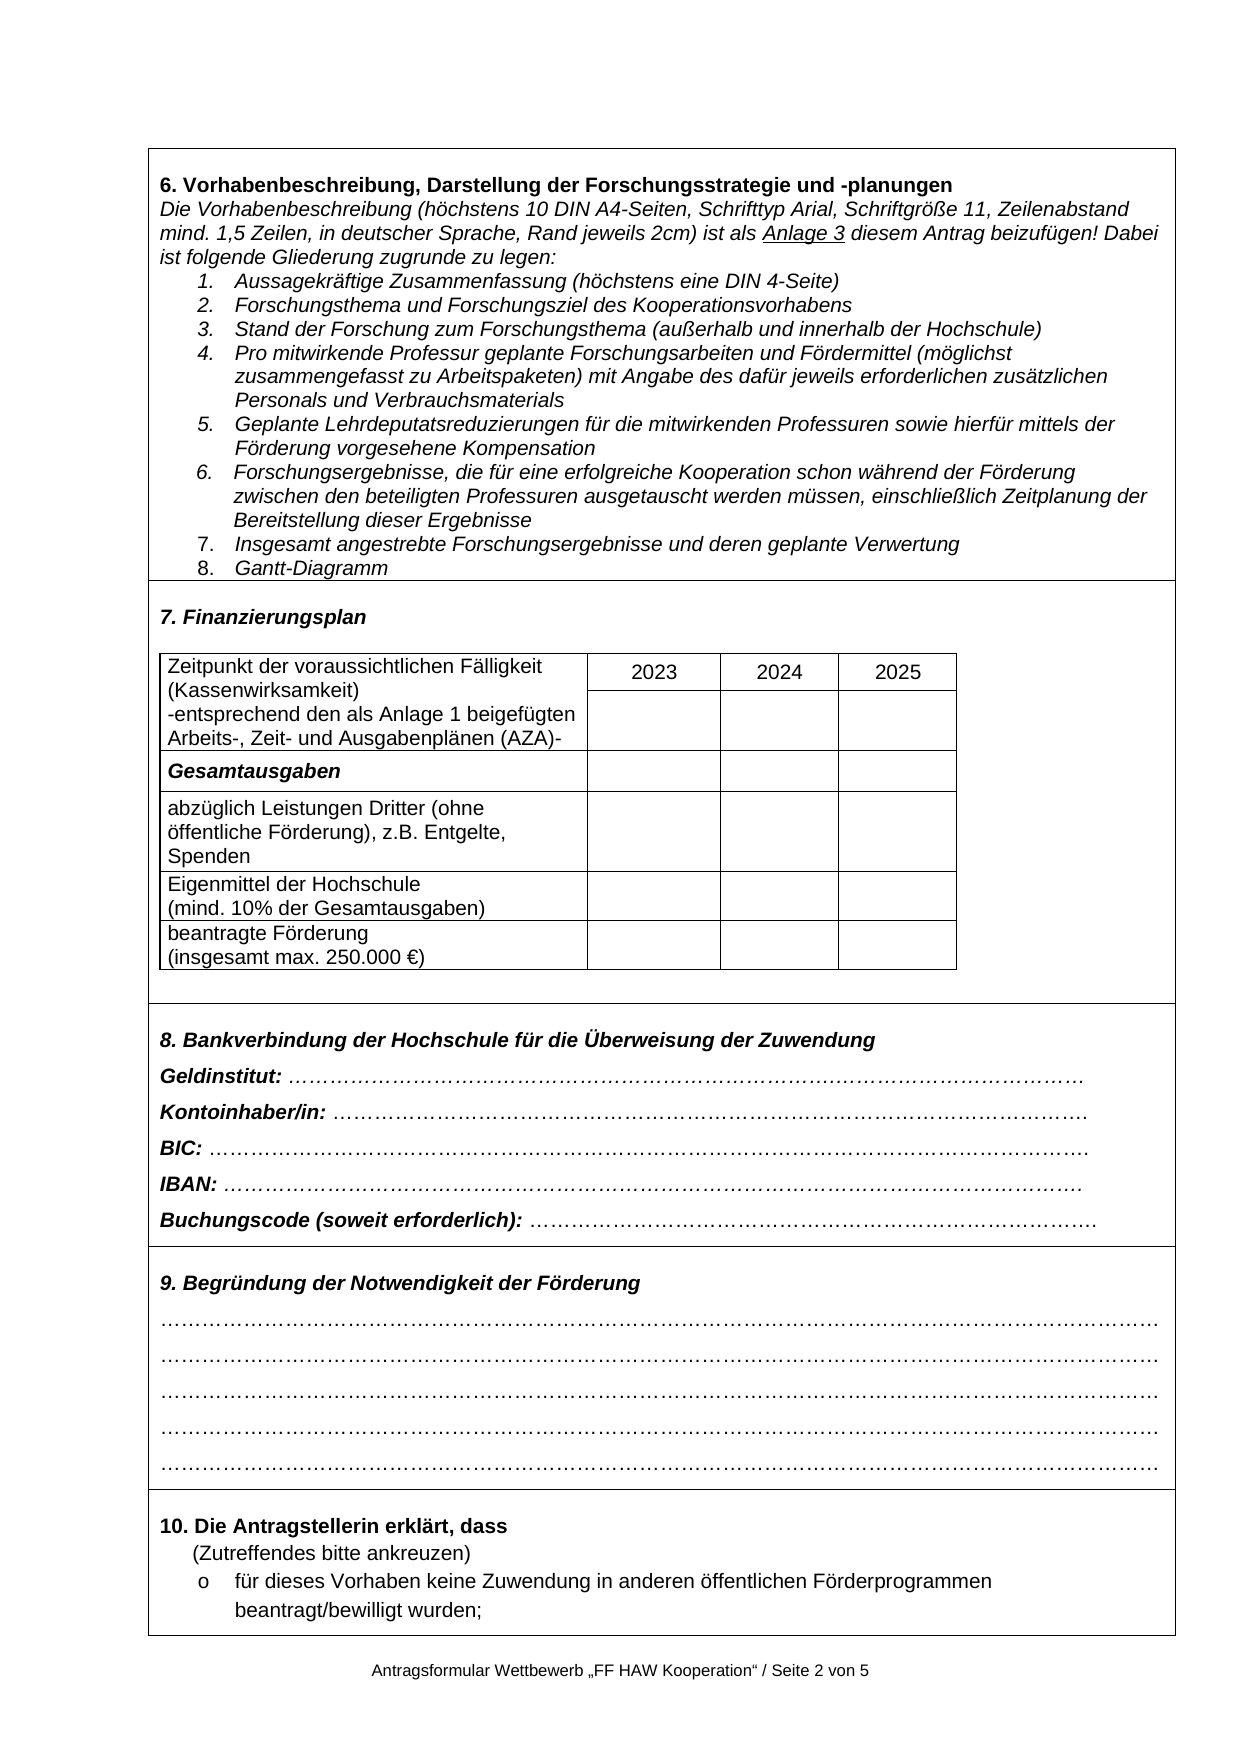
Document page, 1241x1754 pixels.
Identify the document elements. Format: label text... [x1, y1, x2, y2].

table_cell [149, 1490, 1175, 1635]
table_cell 8. Bankverbindung der Hochschule für die Überweisung der Zuwendung Geldinstitut: …………………………………………………………………….……………………………… Kontoinhaber/in: ………………………………………………………………………………………………. BIC: ………………………………………………………………………………………………………………. IBAN: ……………………………………………………………………………………………………………. Buchungscode (soweit erforderlich): ………………………………………………………………………. [149, 1004, 1175, 1246]
table_cell 7. Finanzierungsplan [149, 581, 1175, 1003]
table_cell 9. Begründung der Notwendigkeit der Förderung ……………………………………………………………………………………………………………………………………………………………………………………………………………………………………………………………… ……………………………………………………………………………………………………………………………… ……………………………………………………………………………………………………………………………… ……………………………………………………………………………………………………………………………… [149, 1247, 1175, 1489]
table_cell 6. Vorhabenbeschreibung, Darstellung der Forschungsstrategie und -planungen Die Vorhabenbeschreibung (höchstens 10 DIN A4-Seiten, Schrifttyp Arial, Schriftgröße 11, Zeilenabstand mind. 1,5 Zeilen, in deutscher Sprache, Rand jeweils 2cm) ist als Anlage 3 diesem Antrag beizufügen! Dabei ist folgende Gliederung zugrunde zu legen: Aussagekräftige Zusammenfassung (höchstens eine DIN 4-Seite) Forschungsthema und Forschungsziel des Kooperationsvorhabens Stand der Forschung zum Forschungsthema (außerhalb und innerhalb der Hochschule) Pro mitwirkende Professur geplante Forschungsarbeiten und Fördermittel (möglichst zusammengefasst zu Arbeitspaketen) mit Angabe des dafür jeweils erforderlichen zusätzlichen Personals und Verbrauchsmaterials Geplante Lehrdeputatsreduzierungen für die mitwirkenden Professuren sowie hierfür mittels der Förderung vorgesehene Kompensation Forschungsergebnisse, die für eine erfolgreiche Kooperation schon während der Förderung zwischen den beteiligten Professuren ausgetauscht werden müssen, einschließlich Zeitplanung der Bereitstellung dieser Ergebnisse Insgesamt angestrebte Forschungsergebnisse und deren geplante Verwertung Gantt-Diagramm [149, 149, 1175, 580]
